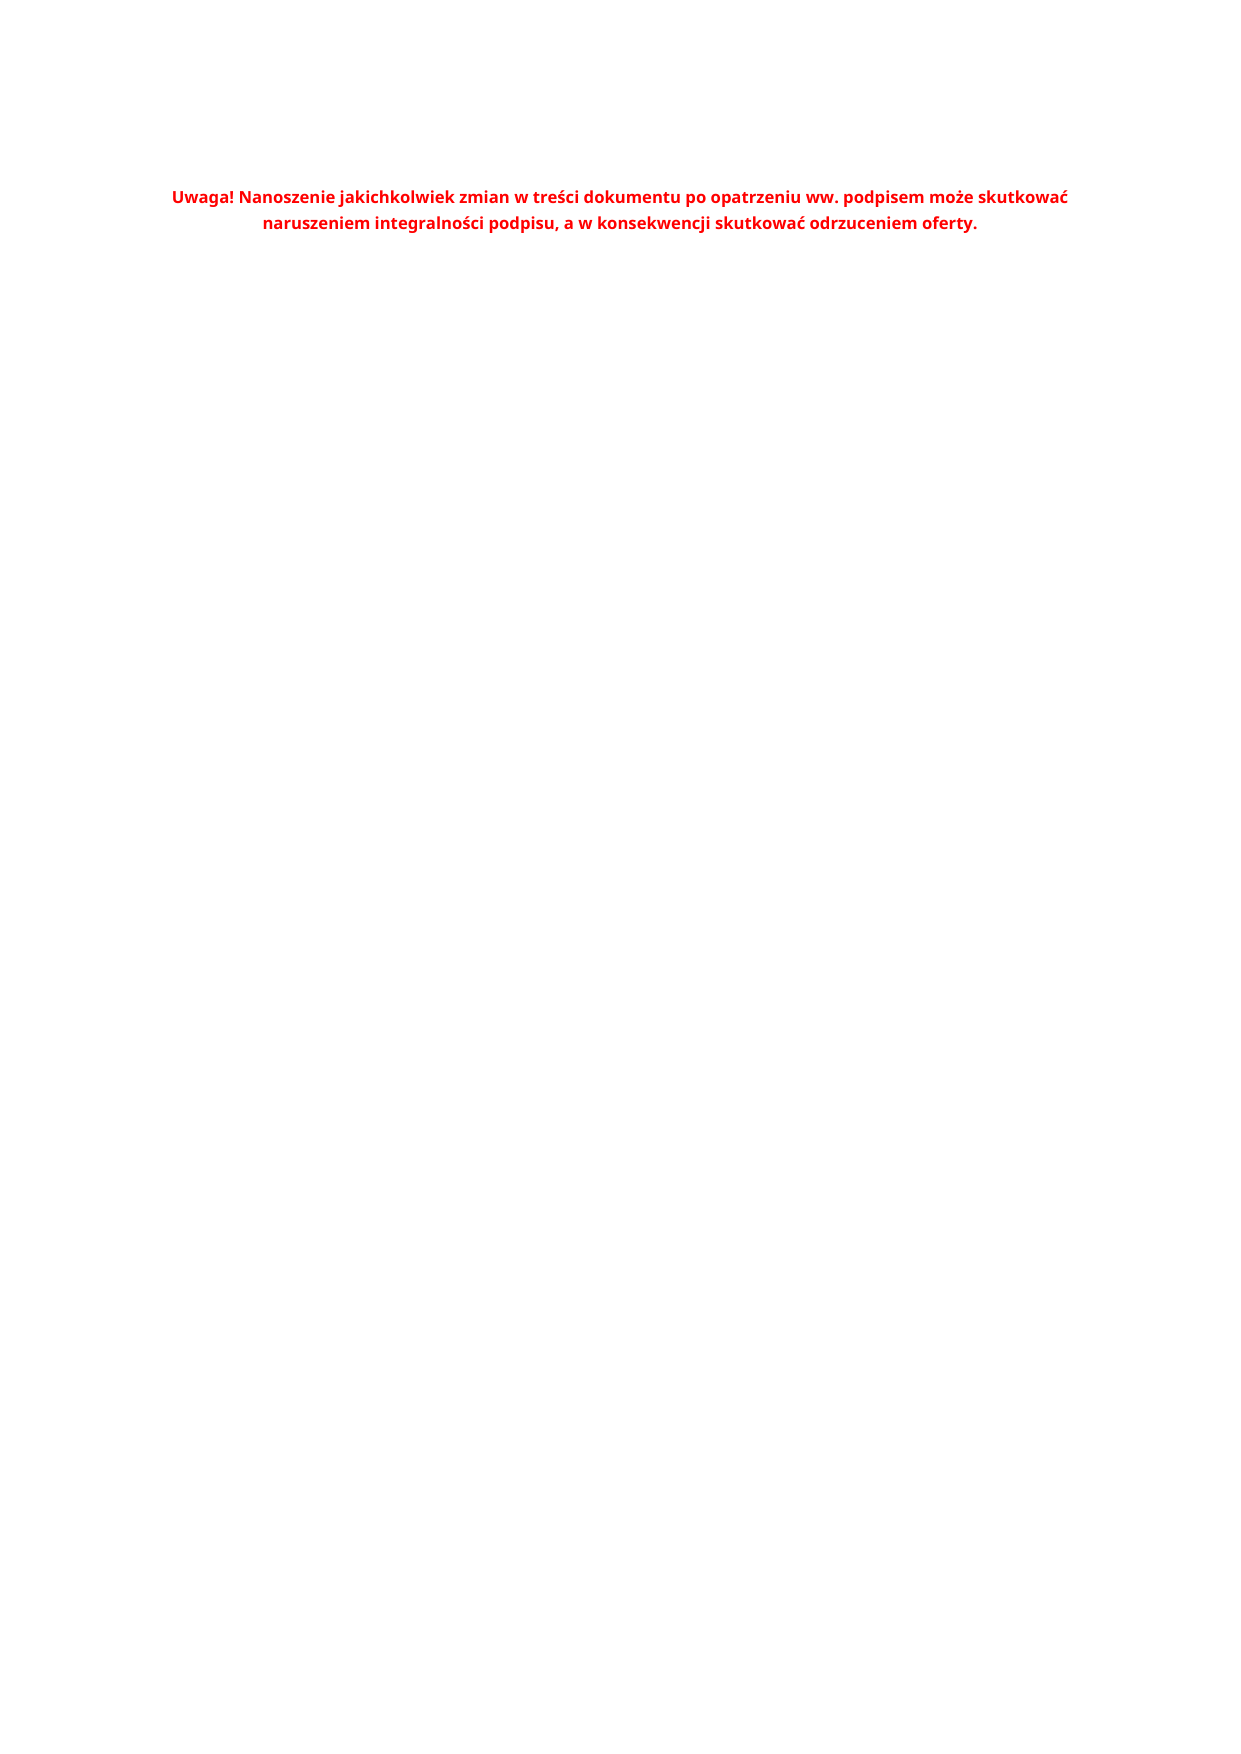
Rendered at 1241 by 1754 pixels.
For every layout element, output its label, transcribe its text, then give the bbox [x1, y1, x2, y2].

text Uwaga! Nanoszenie jakichkolwiek zmian w treści dokumentu po opatrzeniu ww. podpisem może skutkować naruszeniem integralności podpisu, a w konsekwencji skutkować odrzuceniem oferty. [148, 186, 1093, 234]
